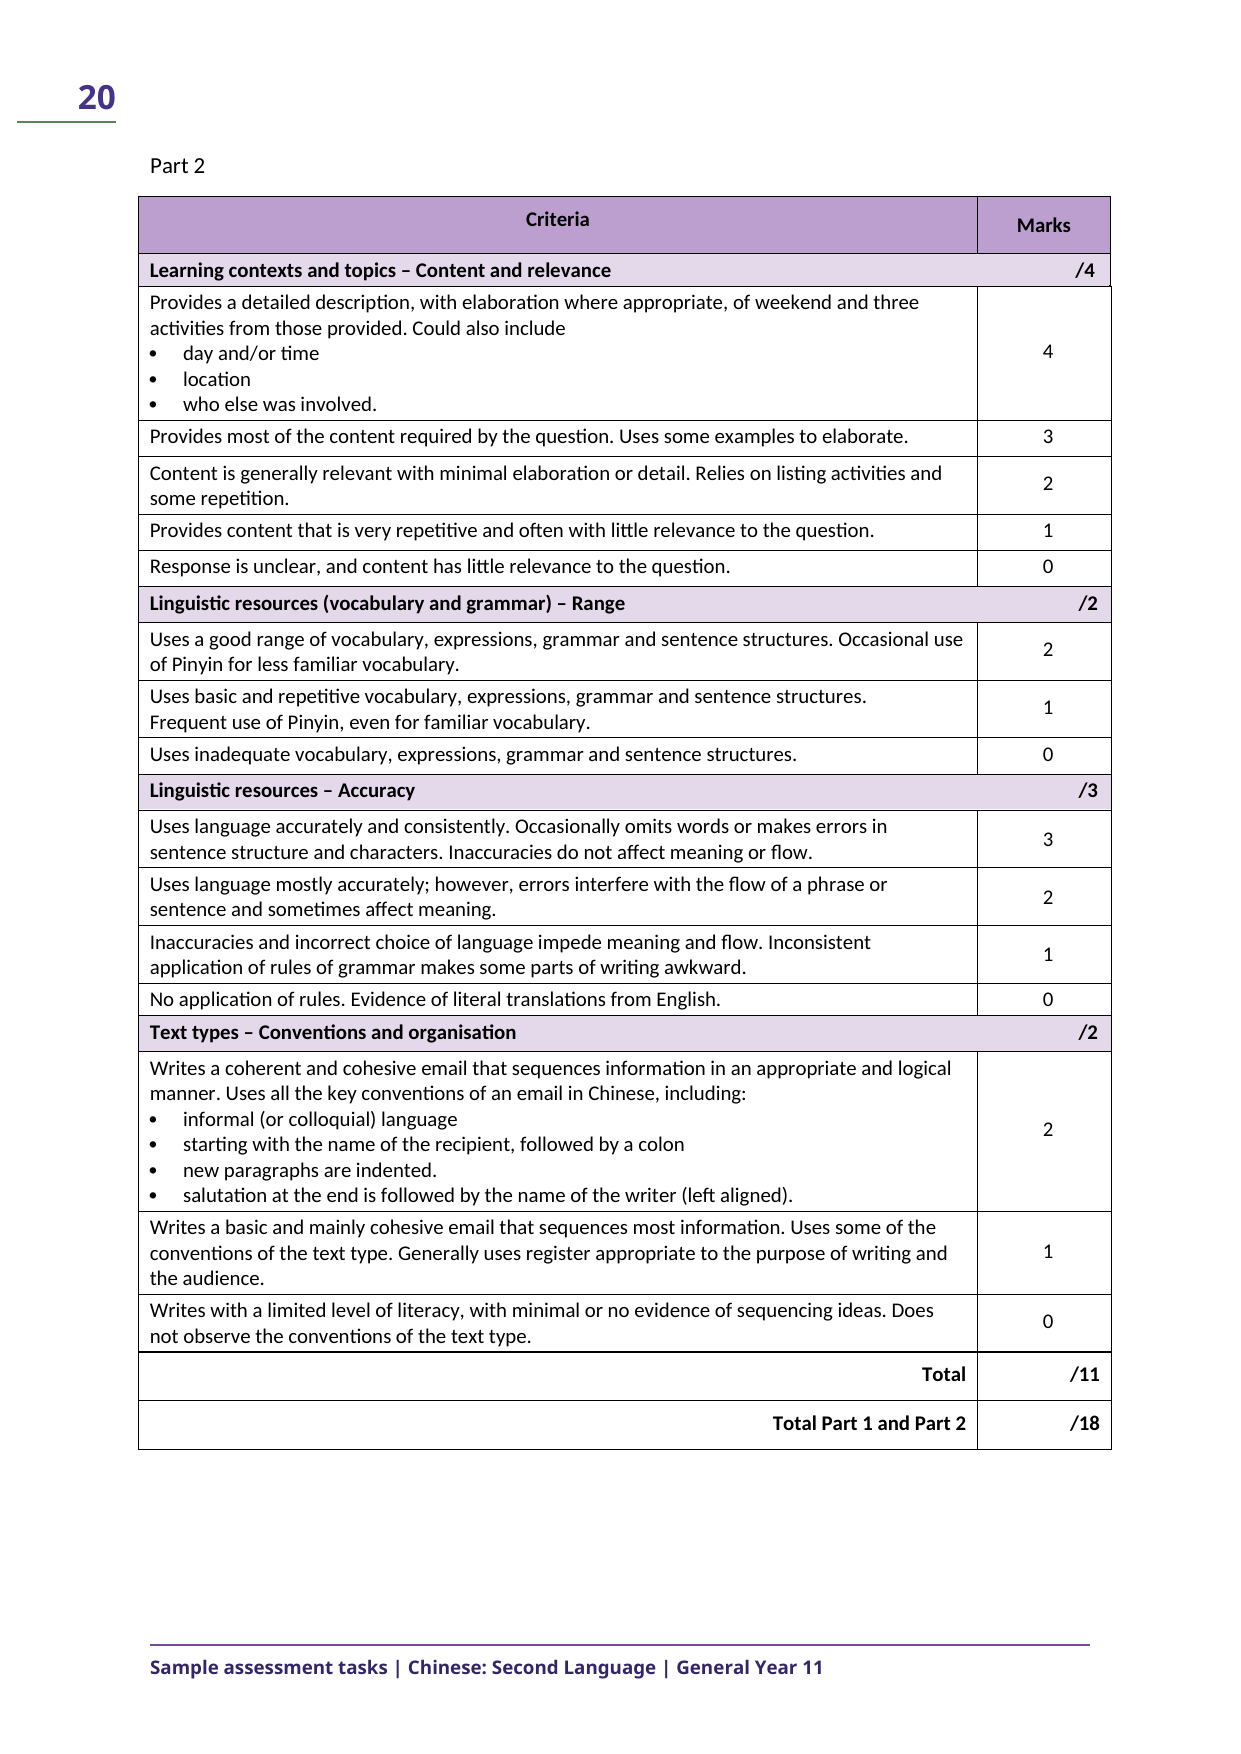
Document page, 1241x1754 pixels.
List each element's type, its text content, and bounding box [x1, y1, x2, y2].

table_cell 1 [978, 681, 1111, 737]
table_cell Provides content that is very repetitive and often with little relevance to the question. [139, 515, 977, 549]
table_cell 2 [978, 868, 1111, 925]
table_cell Learning contexts and topics – Content and relevance /4 [139, 254, 1110, 286]
table_cell 2 [978, 623, 1111, 679]
table_cell Uses inadequate vocabulary, expressions, grammar and sentence structures. [139, 738, 977, 773]
table_cell 0 [978, 551, 1111, 586]
table_cell 2 [978, 1052, 1111, 1211]
table_cell Linguistic resources (vocabulary and grammar) – Range /2 [139, 587, 1111, 622]
table_cell Uses basic and repetitive vocabulary, expressions, grammar and sentence structures. Frequent use of Pinyin, even for familiar vocabulary. [139, 681, 977, 737]
table_cell Content is generally relevant with minimal elaboration or detail. Relies on listing activities and some repetition. [139, 457, 977, 513]
table_cell 1 [978, 515, 1111, 549]
table_cell 4 [978, 287, 1111, 419]
table_cell 3 [978, 811, 1111, 867]
table_cell 2 [978, 457, 1111, 513]
table_cell 0 [978, 984, 1111, 1015]
table_cell Total [139, 1353, 977, 1400]
table_cell 1 [978, 926, 1111, 983]
table_cell Provides a detailed description, with elaboration where appropriate, of weekend and three activities from those provided. Could also include day and/or time location who else was involved. [139, 287, 977, 419]
table_cell No application of rules. Evidence of literal translations from English. [139, 984, 977, 1015]
table_cell Writes a basic and mainly cohesive email that sequences most information. Uses some of the conventions of the text type. Generally uses register appropriate to the purpose of writing and the audience. [139, 1212, 977, 1294]
table_cell Uses language accurately and consistently. Occasionally omits words or makes errors in sentence structure and characters. Inaccuracies do not affect meaning or flow. [139, 811, 977, 867]
table_cell 0 [978, 738, 1111, 773]
table_cell /11 [978, 1353, 1111, 1400]
table_cell 3 [978, 421, 1111, 456]
table_cell Uses language mostly accurately; however, errors interfere with the flow of a phrase or sentence and sometimes affect meaning. [139, 868, 977, 925]
table_cell Total Part 1 and Part 2 [139, 1401, 977, 1449]
table_cell Provides most of the content required by the question. Uses some examples to elaborate. [139, 421, 977, 456]
table_cell Uses a good range of vocabulary, expressions, grammar and sentence structures. Occasional use of Pinyin for less familiar vocabulary. [139, 623, 977, 679]
table_cell Writes with a limited level of literacy, with minimal or no evidence of sequencing ideas. Does not observe the conventions of the text type. [139, 1295, 977, 1351]
table_header Criteria [139, 197, 977, 253]
table_cell 1 [978, 1212, 1111, 1294]
table_cell Linguistic resources – Accuracy /3 [139, 775, 1111, 809]
table_cell Response is unclear, and content has little relevance to the question. [139, 551, 977, 586]
table_cell Writes a coherent and cohesive email that sequences information in an appropriate and logical manner. Uses all the key conventions of an email in Chinese, including: informal (or colloquial) language starting with the name of the recipient, followed by a colon new paragraphs are indented. salutation at the end is followed by the name of the writer (left aligned). [139, 1052, 977, 1211]
table_cell 0 [978, 1295, 1111, 1351]
table_cell Text types – Conventions and organisation /2 [139, 1016, 1111, 1051]
text Part 2 [150, 151, 1090, 179]
table_cell Inaccuracies and incorrect choice of language impede meaning and flow. Inconsistent application of rules of grammar makes some parts of writing awkward. [139, 926, 977, 983]
table_header Marks [978, 197, 1110, 253]
table_cell /18 [978, 1401, 1111, 1449]
